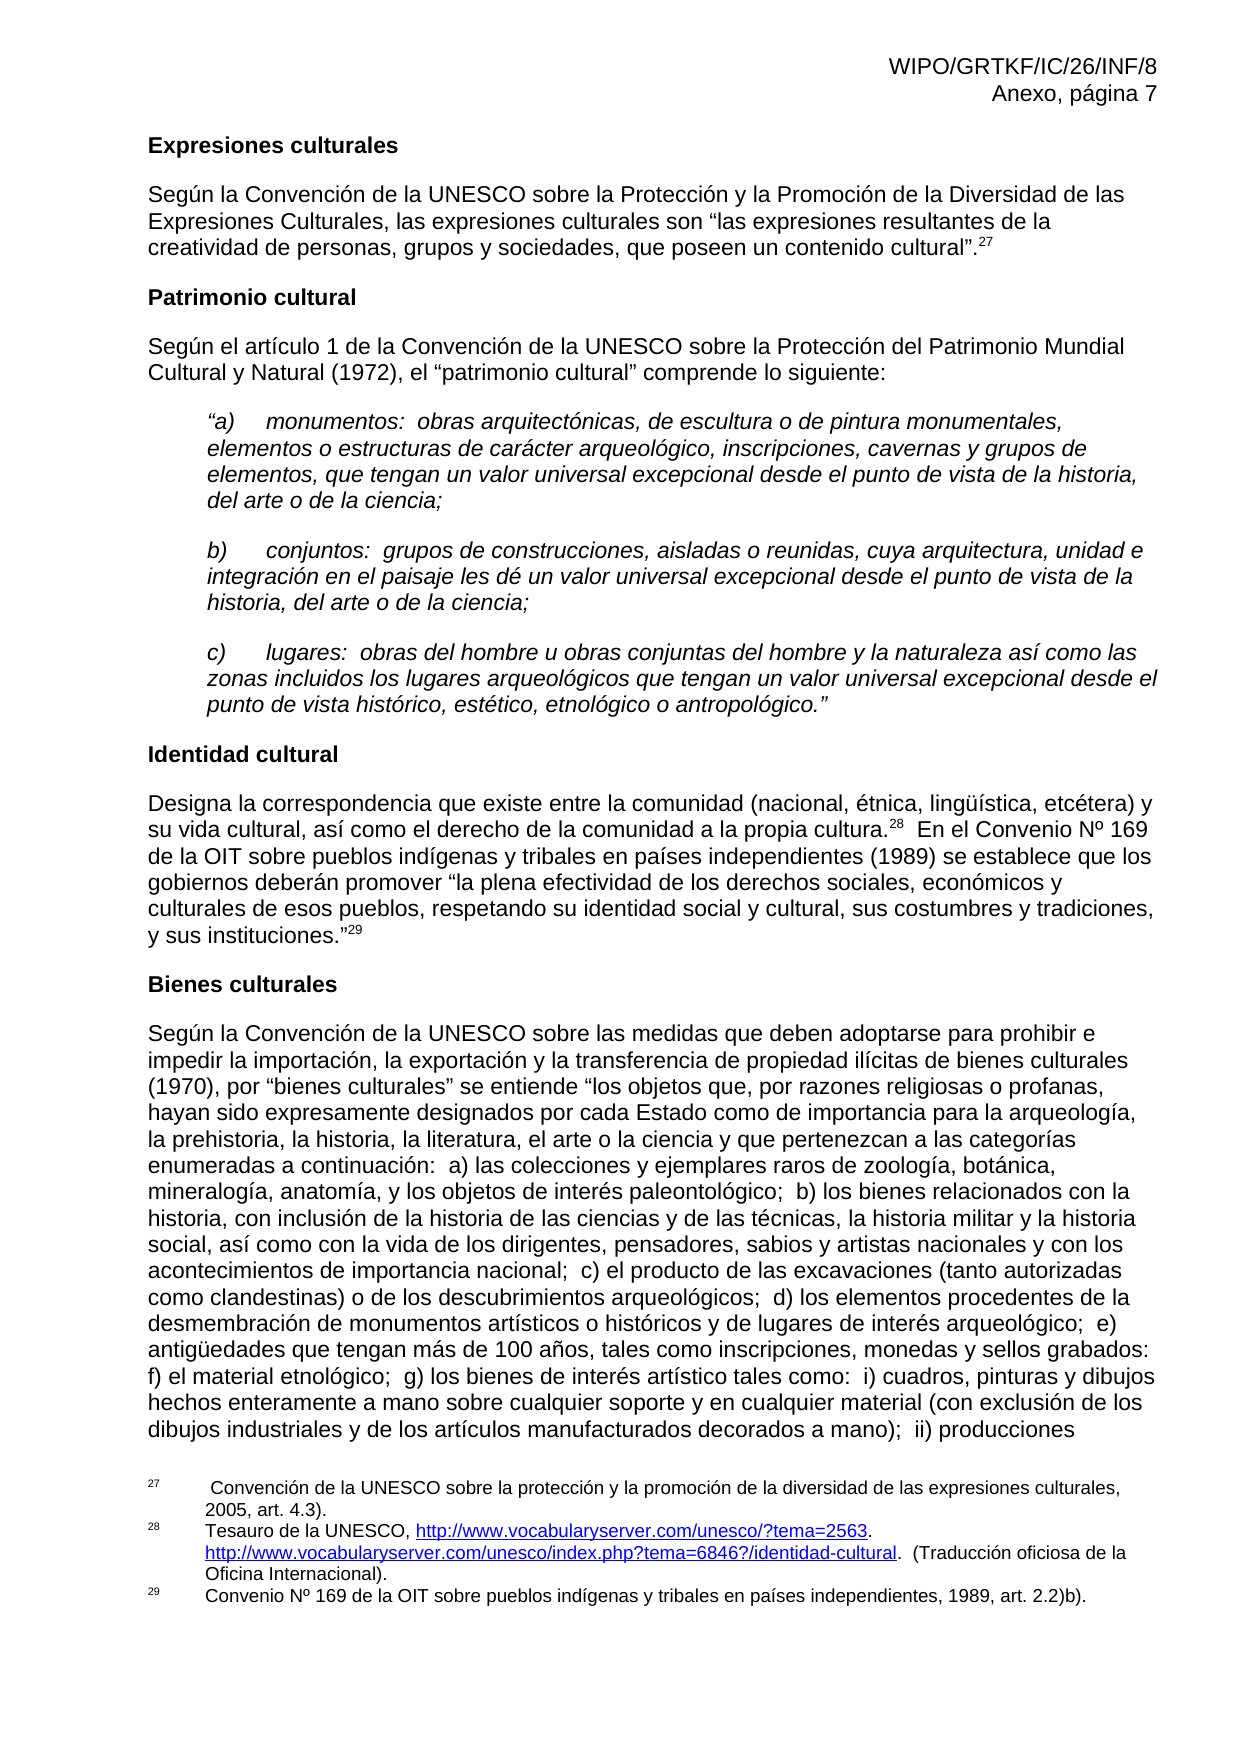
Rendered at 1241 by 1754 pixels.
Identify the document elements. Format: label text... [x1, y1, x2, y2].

list c) lugares: obras del hombre u obras conjuntas del hombre y la naturaleza así como las zonas incluidos los lugares arqueológicos que tengan un valor universal excepcional desde el punto de vista histórico, estético, etnológico o antropológico.” [207, 639, 1157, 718]
list b) conjuntos: grupos de construcciones, aisladas o reunidas, cuya arquitectura, unidad e integración en el paisaje les dé un valor universal excepcional desde el punto de vista de la historia, del arte o de la ciencia; [207, 537, 1157, 616]
list Expresiones culturales [148, 132, 1157, 158]
list Designa la correspondencia que existe entre la comunidad (nacional, étnica, lingüística, etcétera) y su vida cultural, así como el derecho de la comunidad a la propia cultura. En el Convenio Nº 169 de la OIT sobre pueblos indígenas y tribales en países independientes (1989) se establece que los gobiernos deberán promover “la plena efectividad de los derechos sociales, económicos y culturales de esos pueblos, respetando su identidad social y cultural, sus costumbres y tradiciones, y sus instituciones.” [148, 790, 1157, 948]
list Según la Convención de la UNESCO sobre la Protección y la Promoción de la Diversidad de las Expresiones Culturales, las expresiones culturales son “las expresiones resultantes de la creatividad de personas, grupos y sociedades, que poseen un contenido cultural”. [148, 181, 1157, 261]
list Patrimonio cultural [148, 283, 1157, 310]
list Según el artículo 1 de la Convención de la UNESCO sobre la Protección del Patrimonio Mundial Cultural y Natural (1972), el “patrimonio cultural” comprende lo siguiente: [148, 333, 1157, 385]
list “a) monumentos: obras arquitectónicas, de escultura o de pintura monumentales, elementos o estructuras de carácter arqueológico, inscripciones, cavernas y grupos de elementos, que tengan un valor universal excepcional desde el punto de vista de la historia, del arte o de la ciencia; [207, 408, 1157, 514]
list Identidad cultural [148, 741, 1157, 767]
list Bienes culturales [148, 971, 1157, 997]
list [148, 1020, 1157, 1442]
